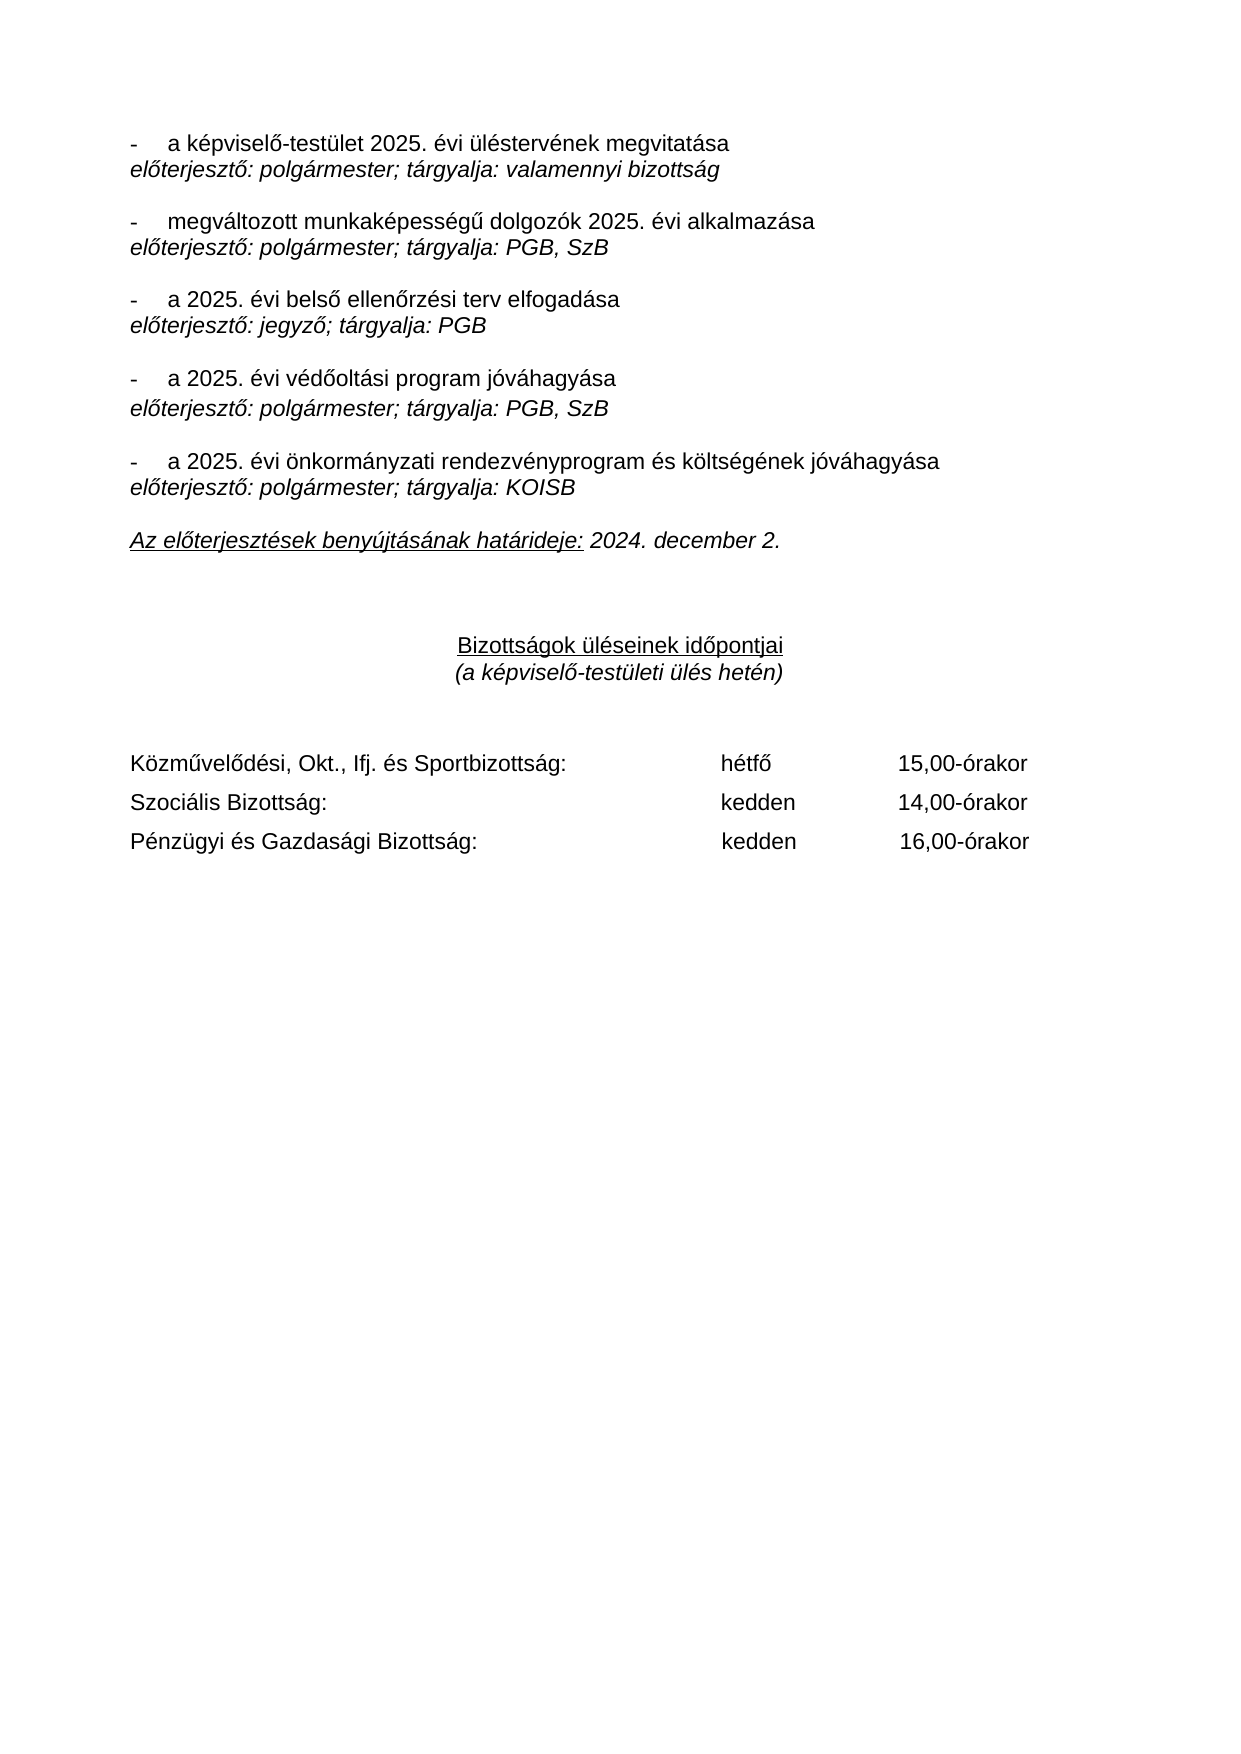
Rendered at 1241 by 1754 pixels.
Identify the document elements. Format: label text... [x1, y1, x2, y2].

list a 2025. évi belső ellenőrzési terv elfogadása [130, 286, 1110, 312]
text előterjesztő: polgármester; tárgyalja: valamennyi bizottság [130, 156, 1110, 183]
text előterjesztő: polgármester; tárgyalja: KOISB [130, 474, 1110, 501]
text (a képviselő-testületi ülés hetén) [130, 659, 1110, 685]
text Közművelődési, Okt., Ifj. és Sportbizottság: hétfő 15,00-órakor [130, 750, 1110, 777]
text előterjesztő: polgármester; tárgyalja: PGB, SzB [130, 234, 1110, 261]
text Pénzügyi és Gazdasági Bizottság: kedden 16,00-órakor [130, 828, 1110, 854]
text Az előterjesztések benyújtásának határideje: 2024. december 2. [130, 527, 1110, 553]
text Bizottságok üléseinek időpontjai [130, 632, 1110, 659]
list a képviselő-testület 2025. évi üléstervének megvitatása [130, 130, 1110, 156]
text Szociális Bizottság: kedden 14,00-órakor [130, 789, 1110, 816]
list a 2025. évi önkormányzati rendezvényprogram és költségének jóváhagyása [130, 448, 1110, 474]
text előterjesztő: jegyző; tárgyalja: PGB [130, 312, 1110, 338]
list megváltozott munkaképességű dolgozók 2025. évi alkalmazása [130, 208, 1110, 234]
text előterjesztő: polgármester; tárgyalja: PGB, SzB [130, 395, 1110, 421]
list a 2025. évi védőoltási program jóváhagyása [130, 365, 1110, 391]
